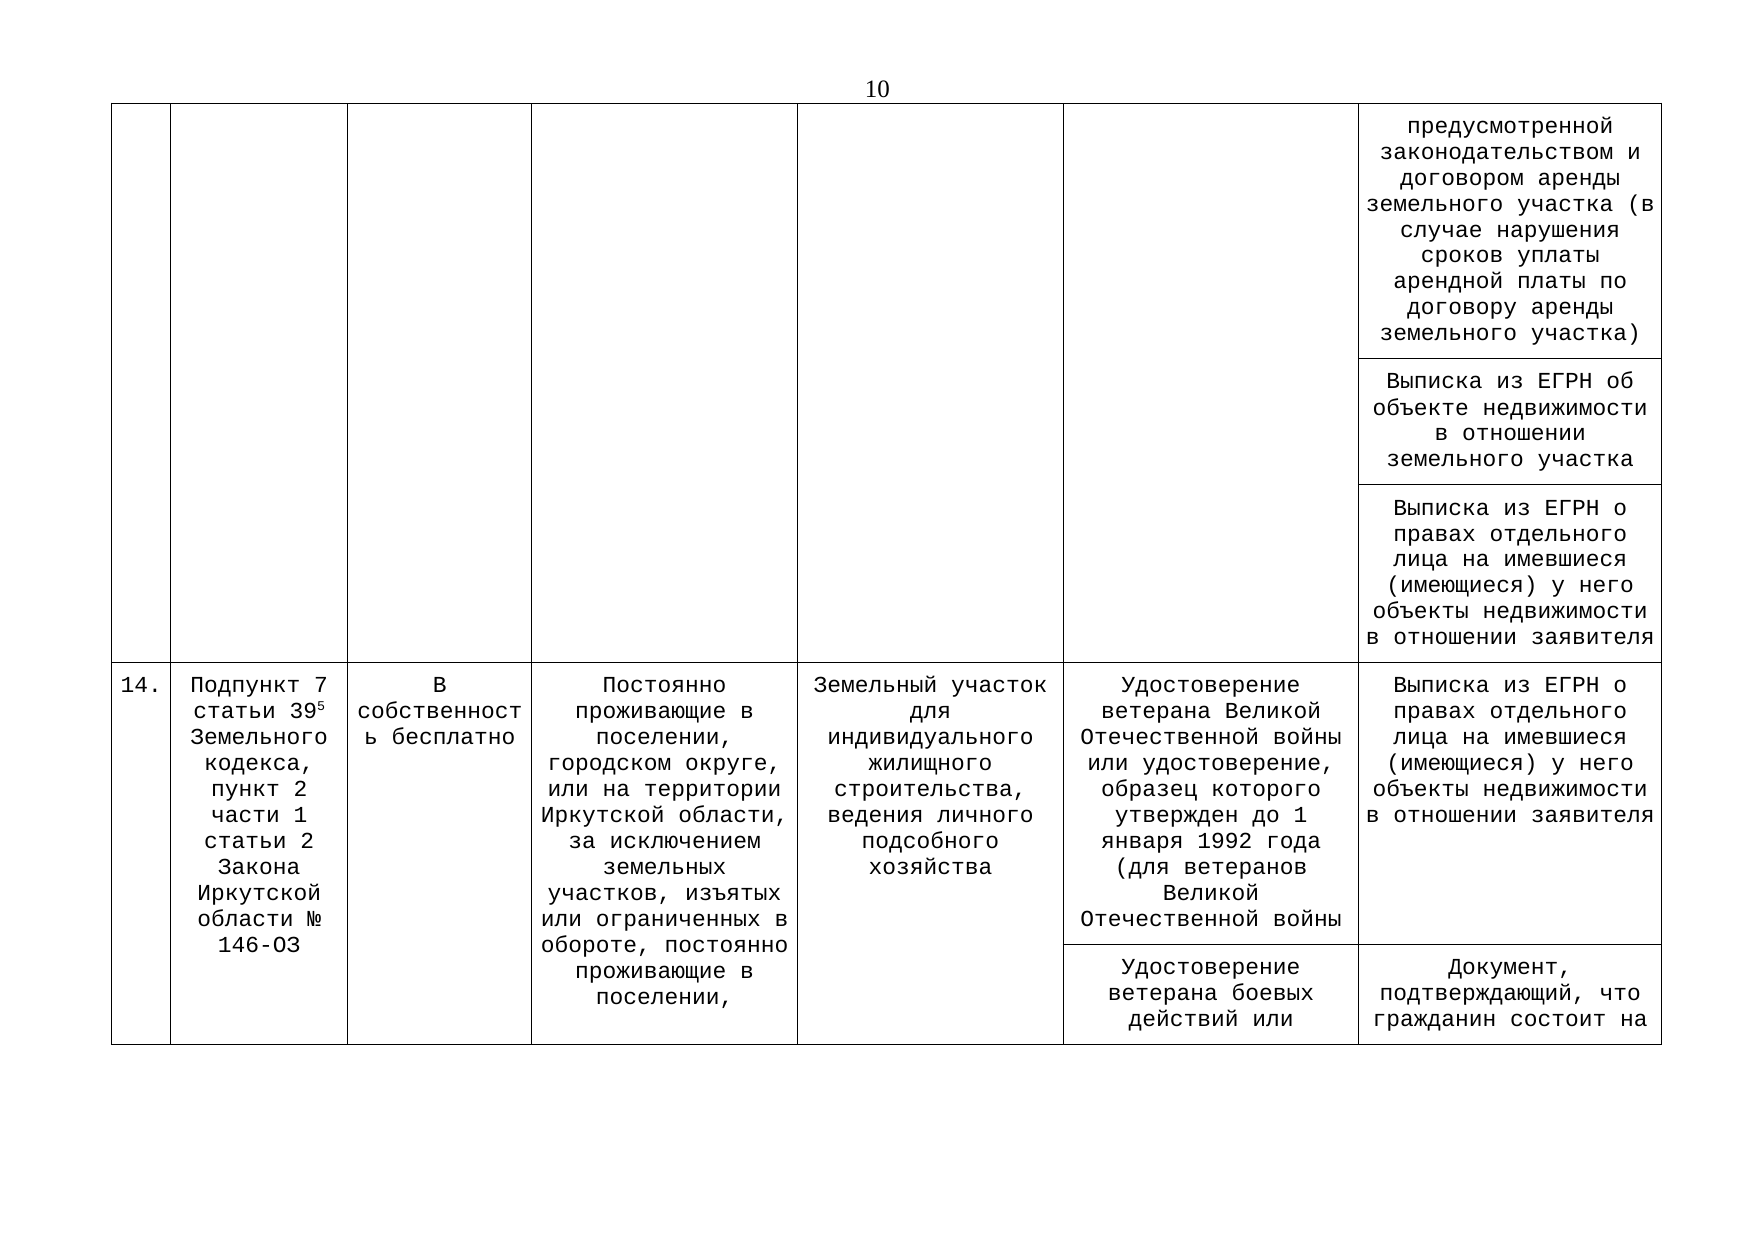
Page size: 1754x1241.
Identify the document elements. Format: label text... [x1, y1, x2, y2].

table_cell Удостоверение ветерана Великой Отечественной войны или удостоверение, образец которого утвержден до 1 января 1992 года (для ветеранов Великой Отечественной войны [1064, 663, 1358, 944]
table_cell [1359, 104, 1661, 358]
table_cell 14. [112, 663, 170, 1044]
table_cell Подпункт 7 статьи 395 Земельного кодекса, пункт 2 части 1 статьи 2 Закона Иркутской области № 146-ОЗ [171, 663, 347, 1044]
table_cell В собственность бесплатно [348, 663, 531, 1044]
table_cell Выписка из ЕГРН о правах отдельного лица на имевшиеся (имеющиеся) у него объекты недвижимости в отношении заявителя [1359, 485, 1661, 662]
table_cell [1359, 945, 1661, 1044]
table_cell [1064, 945, 1358, 1044]
table_cell Постоянно проживающие в поселении, городском округе, или на территории Иркутской области, за исключением земельных участков, изъятых или ограниченных в обороте, постоянно проживающие в поселении, находящемся в центральной экологической зоне Байкальской природной территории 1) Ветераны Великой Отечественной войны; 2) Ветераны боевых действий на территории СССР, на территории Российской Федерации и на территориях других государств; 3) Лица, признанные реабилитированными в соответствии с Законом Российской Федерации от 18 октября 1991 года № 1761-1 «О реабилитации жертв политических репрессий»; 4) Работники государственных и муниципальных учреждений, для которых учреждение является основным местом работы и имеющие непрерывный стаж работы в этом учреждении не менее трех лет; 5) Молодой родитель неполной семьи, не достигший возраста 36 лет на дату подачи заявления о предварительном согласовании предоставления земельного участка в собственность бесплатно или заявления о предоставлении земельного участка в собственность бесплатно [532, 663, 797, 1044]
table_cell Выписка из ЕГРН о правах отдельного лица на имевшиеся (имеющиеся) у него объекты недвижимости в отношении заявителя [1359, 663, 1661, 944]
table_cell Выписка из ЕГРН об объекте недвижимости в отношении земельного участка [1359, 359, 1661, 484]
table_cell Земельный участок для индивидуального жилищного строительства, ведения личного подсобного хозяйства [798, 663, 1063, 1044]
